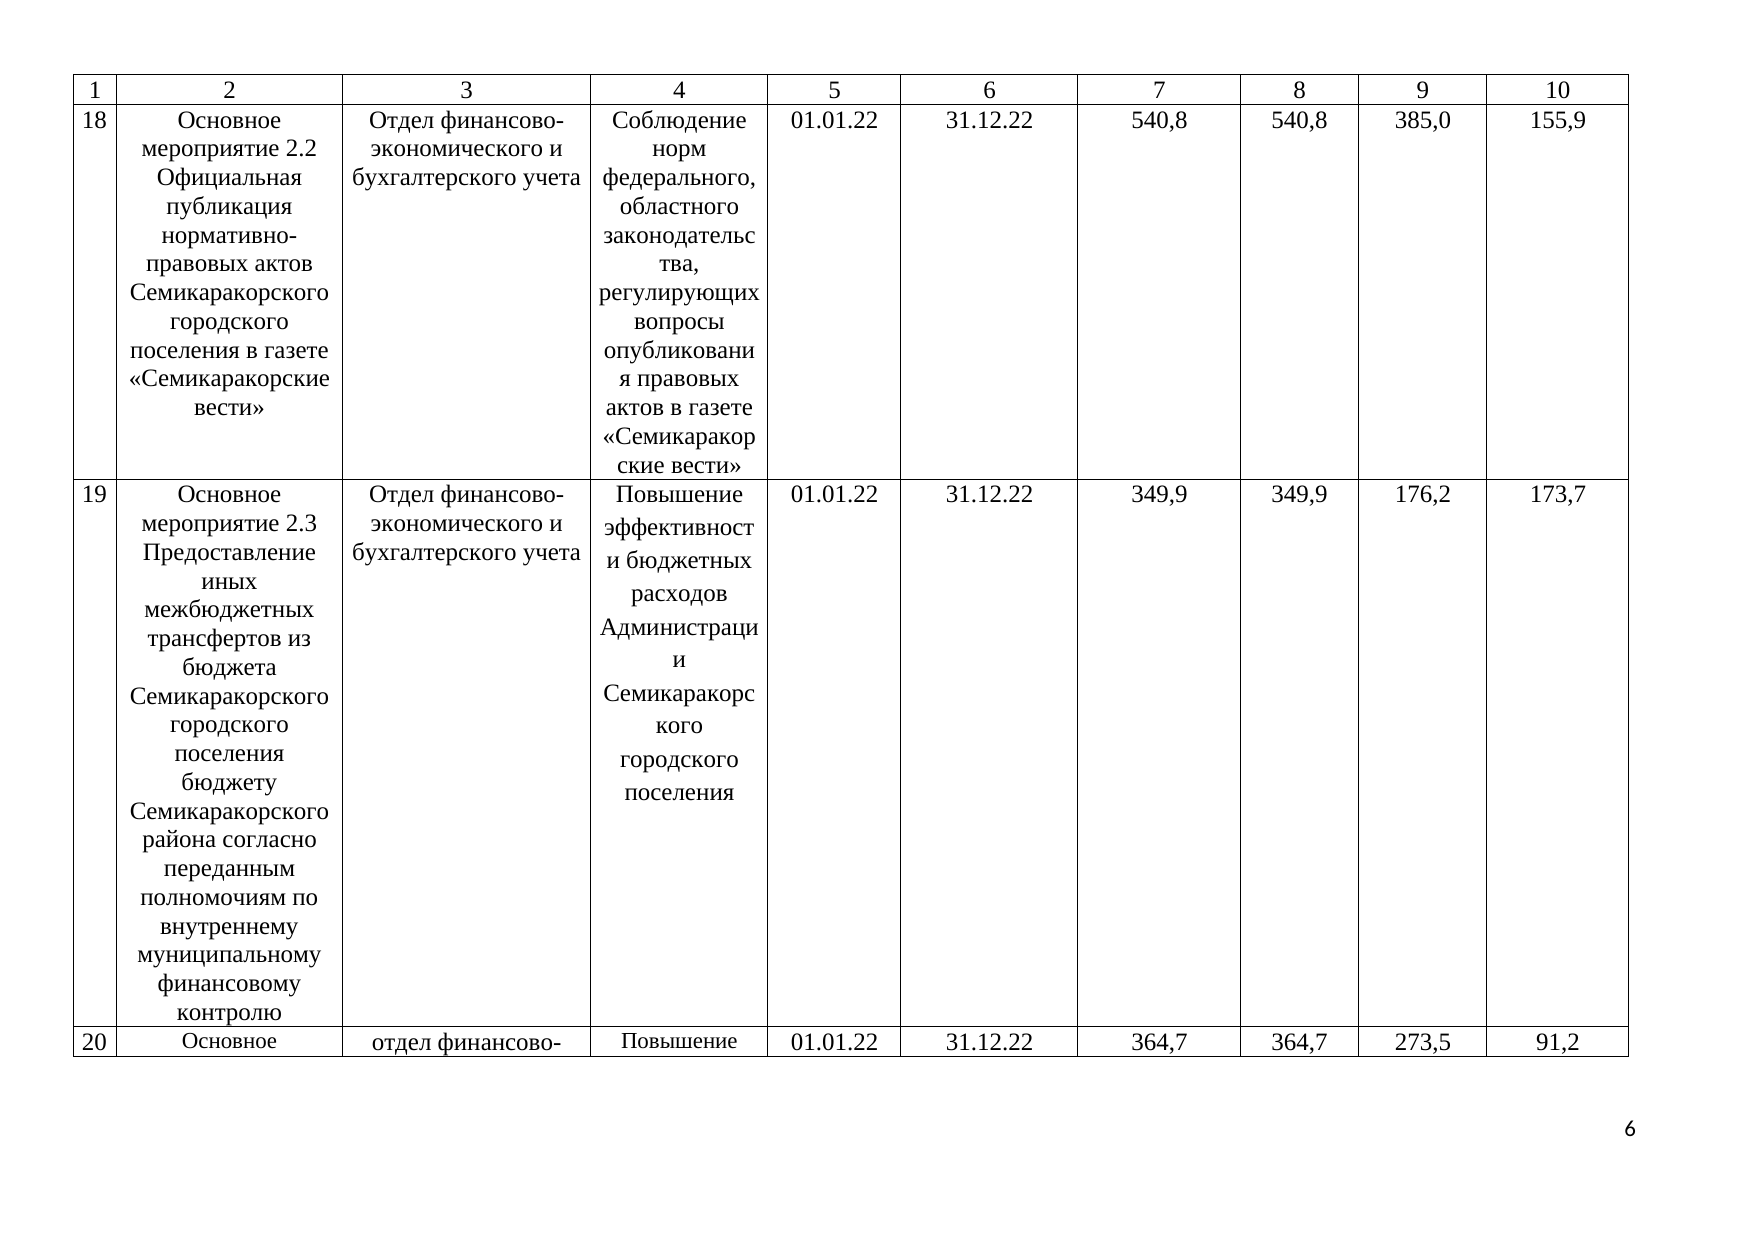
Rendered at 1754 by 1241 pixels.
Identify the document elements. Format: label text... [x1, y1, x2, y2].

table_cell 31.12.22 [901, 105, 1077, 478]
table_header 6 [901, 75, 1077, 104]
table_header 2 [117, 75, 342, 104]
table_cell Основное мероприятие 2.2 Официальная публикация нормативно-правовых актов Семикаракорского городского поселения в газете «Семикаракорские вести» [117, 105, 342, 478]
table_cell 385,0 [1359, 105, 1486, 478]
table_cell 155,9 [1487, 105, 1628, 478]
table_cell 349,9 [1078, 480, 1240, 1026]
table_cell 01.01.22 [768, 480, 900, 1026]
table_cell 173,7 [1487, 480, 1628, 1026]
table_cell 176,2 [1359, 480, 1486, 1026]
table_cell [343, 1027, 590, 1056]
table_cell 19 [74, 480, 116, 1026]
table_header 8 [1241, 75, 1358, 104]
table_cell 01.01.22 [768, 105, 900, 478]
table_cell Отдел финансово-экономического и бухгалтерского учета [343, 480, 590, 1026]
table_header 5 [768, 75, 900, 104]
table_cell 31.12.22 [901, 480, 1077, 1026]
table_cell Соблюдение норм федерального, областного законодательства, регулирующих вопросы опубликования правовых актов в газете «Семикаракорские вести» [591, 105, 767, 478]
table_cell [117, 1027, 342, 1056]
table_cell Повышение эффективности бюджетных расходов Администрации Семикаракорского городского поселения [591, 480, 767, 1026]
table_cell Основное мероприятие 2.3 Предоставление иных межбюджетных трансфертов из бюджета Семикаракорского городского поселения бюджету Семикаракорского района согласно переданным полномочиям по внутреннему муниципальному финансовому контролю [117, 480, 342, 1026]
table_cell Отдел финансово-экономического и бухгалтерского учета [343, 105, 590, 478]
table_header 10 [1487, 75, 1628, 104]
table_header 7 [1078, 75, 1240, 104]
table_cell 273,5 [1359, 1027, 1486, 1056]
table_header 3 [343, 75, 590, 104]
table_cell 01.01.22 [768, 1027, 900, 1056]
table_cell 540,8 [1241, 105, 1358, 478]
table_cell 91,2 [1487, 1027, 1628, 1056]
table_cell 540,8 [1078, 105, 1240, 478]
table_cell 18 [74, 105, 116, 478]
table_cell 349,9 [1241, 480, 1358, 1026]
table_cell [591, 1027, 767, 1056]
table_cell 364,7 [1241, 1027, 1358, 1056]
table_cell 31.12.22 [901, 1027, 1077, 1056]
table_cell 364,7 [1078, 1027, 1240, 1056]
table_header 4 [591, 75, 767, 104]
table_header 1 [74, 75, 116, 104]
table_header 9 [1359, 75, 1486, 104]
table_cell 20 [74, 1027, 116, 1056]
